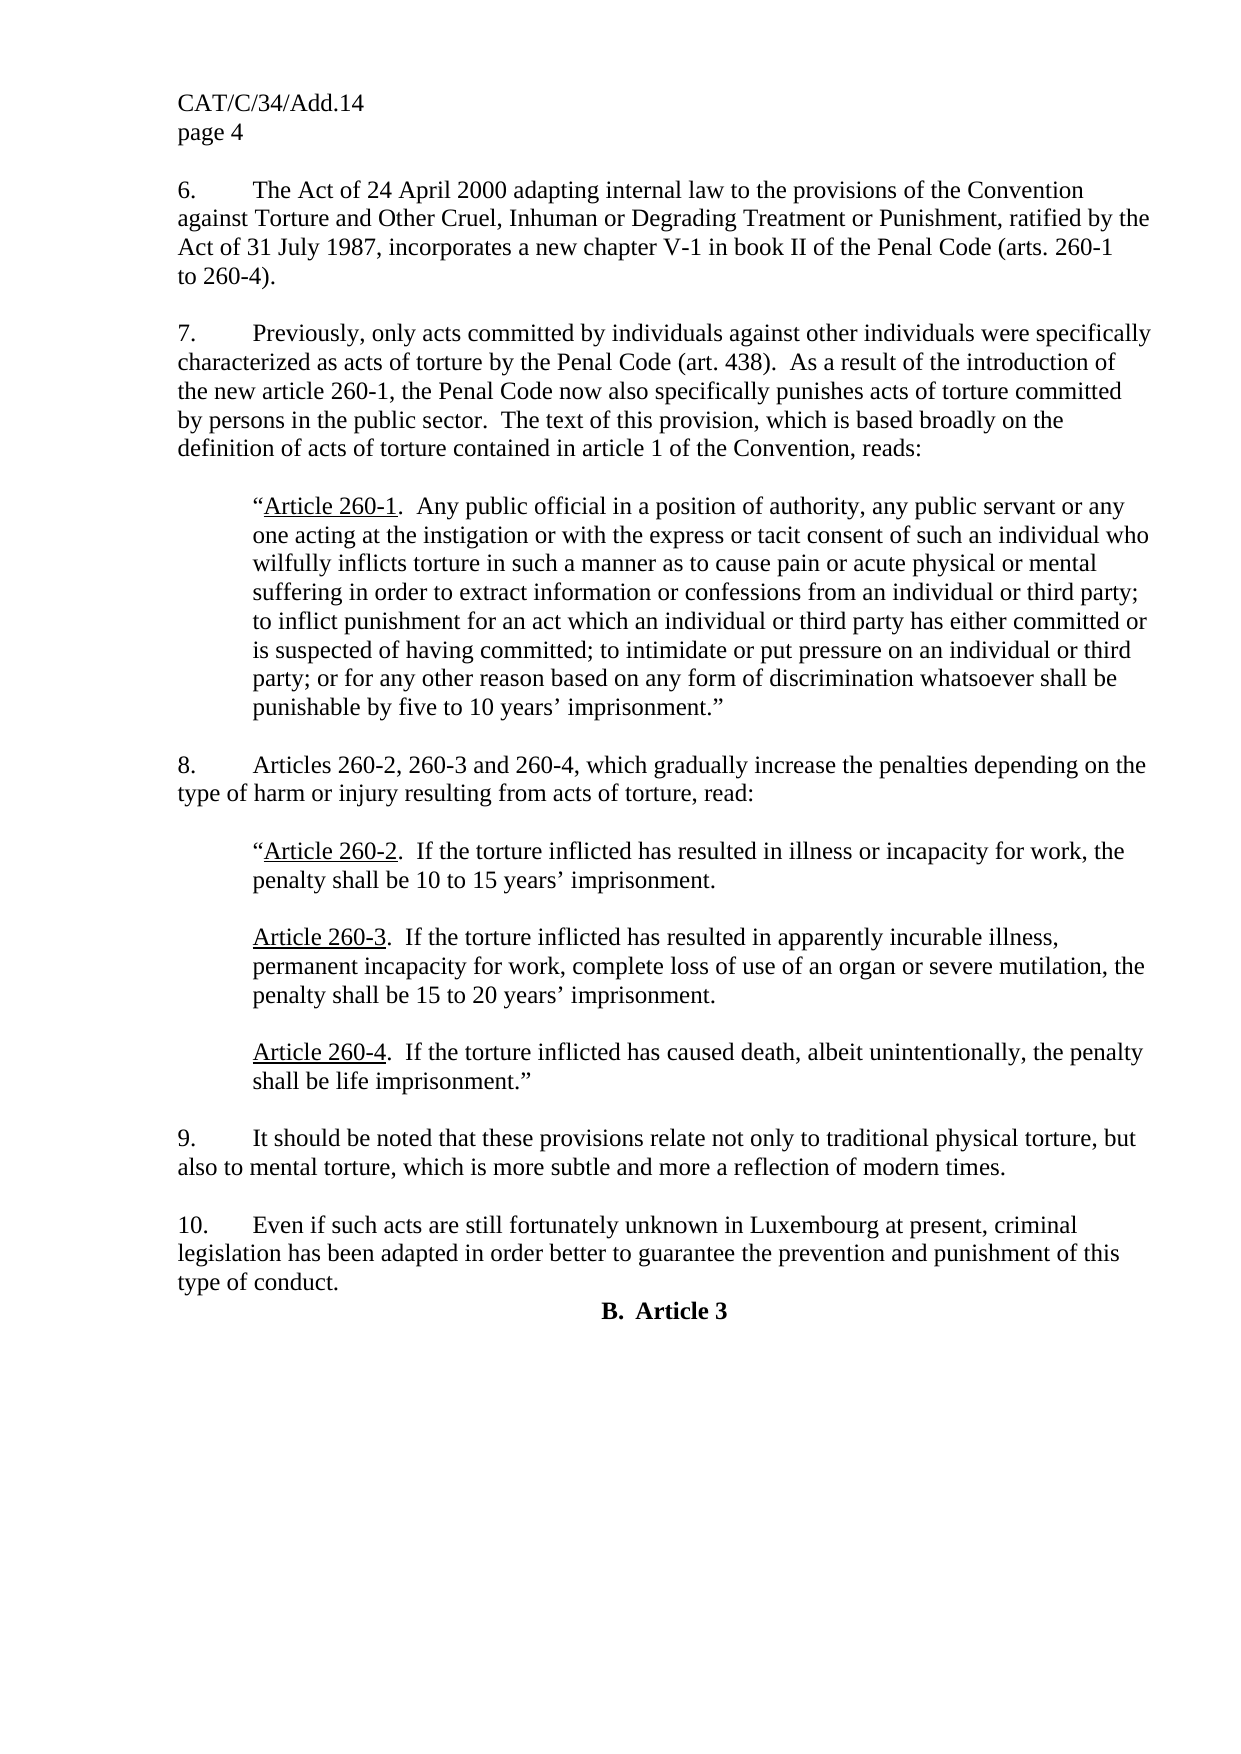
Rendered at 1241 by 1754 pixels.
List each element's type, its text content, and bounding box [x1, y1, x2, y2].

text 6. The Act of 24 April 2000 adapting internal law to the provisions of the Convention against Torture and Other Cruel, Inhuman or Degrading Treatment or Punishment, ratified by the Act of 31 July 1987, incorporates a new chapter V-1 in book II of the Penal Code (arts. 260-1 to 260-4). [177, 175, 1152, 290]
subtitle B. Article 3 [177, 1296, 1152, 1325]
text 9. It should be noted that these provisions relate not only to traditional physical torture, but also to mental torture, which is more subtle and more a reflection of modern times. [177, 1123, 1152, 1181]
text 10. Even if such acts are still fortunately unknown in Luxembourg at present, criminal legislation has been adapted in order better to guarantee the prevention and punishment of this type of conduct. [177, 1210, 1152, 1296]
text Article 260-3. If the torture inflicted has resulted in apparently incurable illness, permanent incapacity for work, complete loss of use of an organ or severe mutilation, the penalty shall be 15 to 20 years’ imprisonment. [252, 922, 1152, 1008]
text 7. Previously, only acts committed by individuals against other individuals were specifically characterized as acts of torture by the Penal Code (art. 438). As a result of the introduction of the new article 260-1, the Penal Code now also specifically punishes acts of torture committed by persons in the public sector. The text of this provision, which is based broadly on the definition of acts of torture contained in article 1 of the Convention, reads: [177, 318, 1152, 462]
text “Article 260-2. If the torture inflicted has resulted in illness or incapacity for work, the penalty shall be 10 to 15 years’ imprisonment. [252, 836, 1152, 893]
text 8. Articles 260-2, 260-3 and 260-4, which gradually increase the penalties depending on the type of harm or injury resulting from acts of torture, read: [177, 750, 1152, 807]
text “Article 260-1. Any public official in a position of authority, any public servant or any one acting at the instigation or with the express or tacit consent of such an individual who wilfully inflicts torture in such a manner as to cause pain or acute physical or mental suffering in order to extract information or confessions from an individual or third party; to inflict punishment for an act which an individual or third party has either committed or is suspected of having committed; to intimidate or put pressure on an individual or third party; or for any other reason based on any form of discrimination whatsoever shall be punishable by five to 10 years’ imprisonment.” [252, 491, 1152, 721]
text Article 260-4. If the torture inflicted has caused death, albeit unintentionally, the penalty shall be life imprisonment.” [252, 1037, 1152, 1095]
